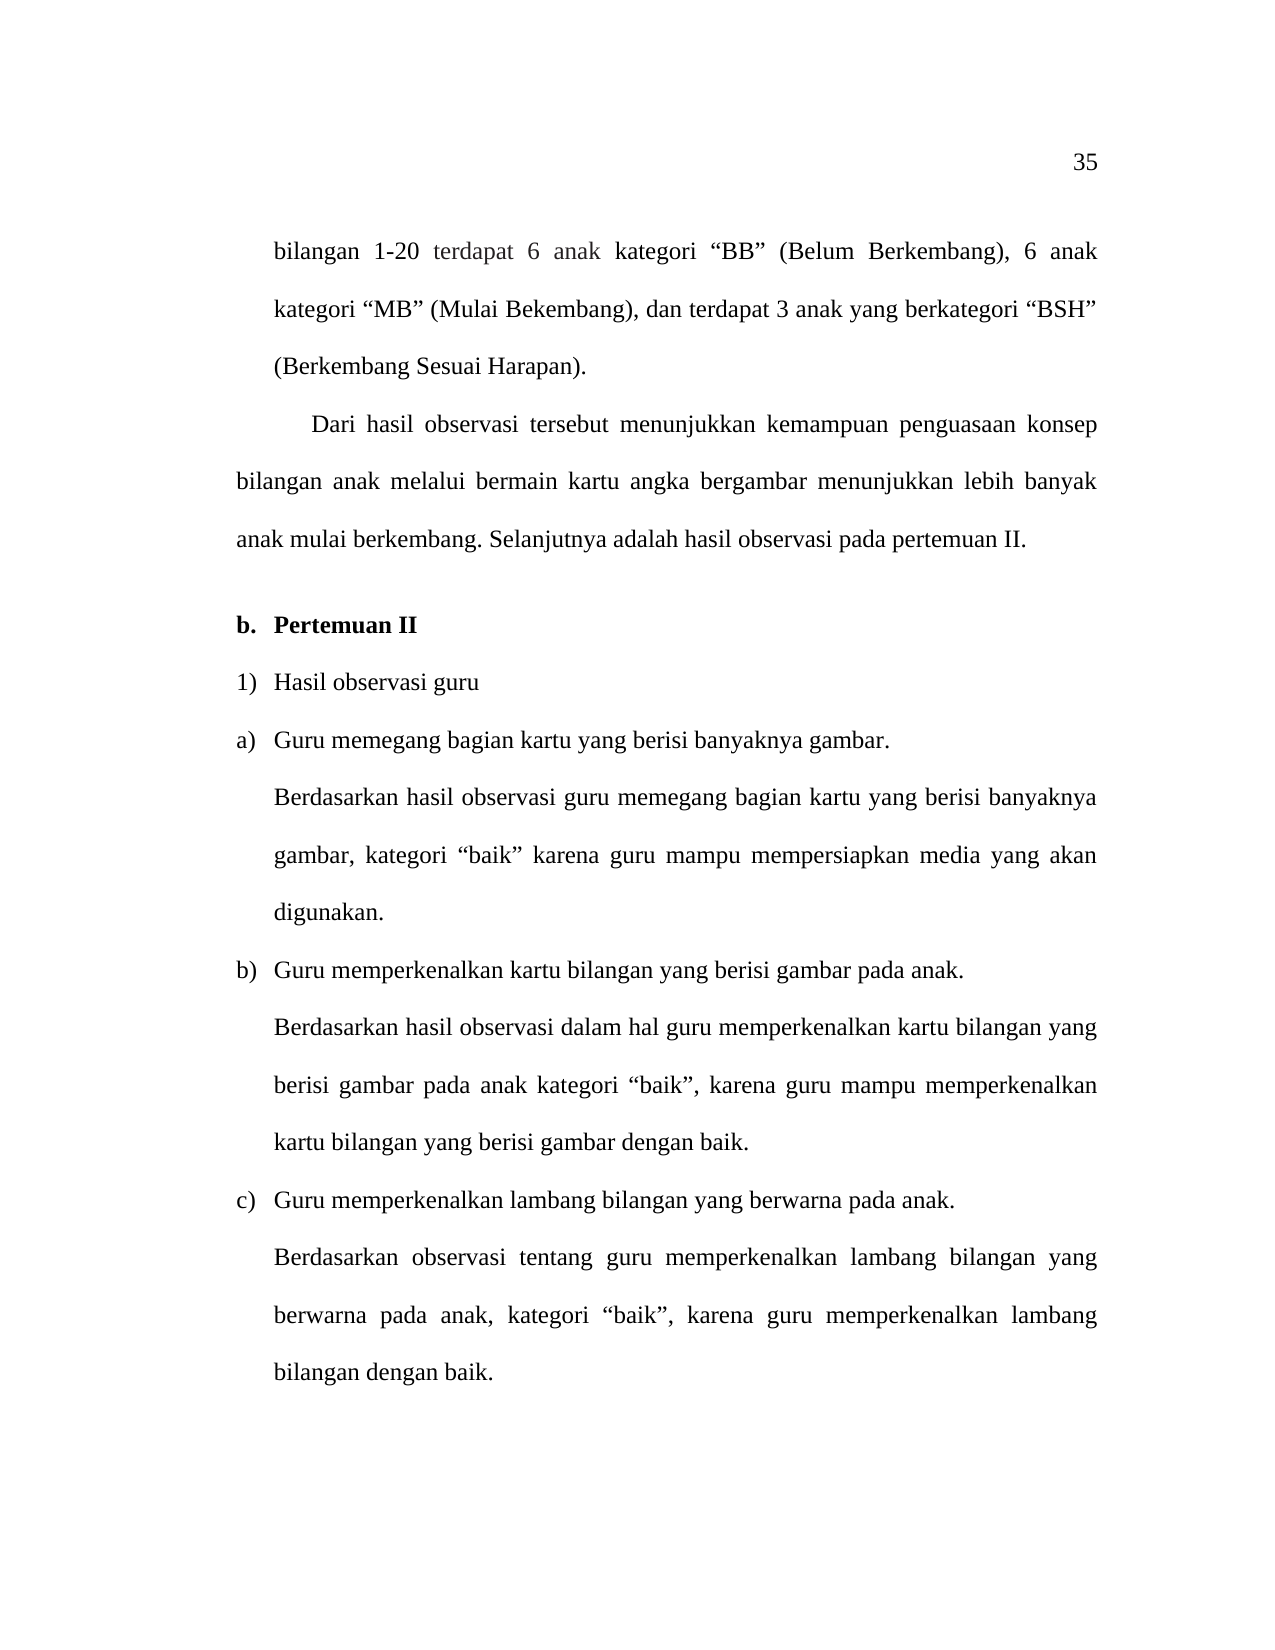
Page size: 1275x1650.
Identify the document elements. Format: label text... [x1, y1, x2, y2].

list Guru memperkenalkan kartu bilangan yang berisi gambar pada anak. [236, 955, 1098, 984]
list Berdasarkan observasi tentang guru memperkenalkan lambang bilangan yang berwarna pada anak, kategori “baik”, karena guru memperkenalkan lambang bilangan dengan baik. [274, 1242, 1098, 1386]
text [235, 236, 1098, 380]
list Guru memegang bagian kartu yang berisi banyaknya gambar. [236, 725, 1098, 754]
list Guru memperkenalkan lambang bilangan yang berwarna pada anak. [236, 1185, 1098, 1214]
text Dari hasil observasi tersebut menunjukkan kemampuan penguasaan konsep bilangan anak melalui bermain kartu angka bergambar menunjukkan lebih banyak anak mulai berkembang. Selanjutnya adalah hasil observasi pada pertemuan II. [236, 409, 1098, 552]
list Pertemuan II [236, 610, 1098, 639]
list Berdasarkan hasil observasi dalam hal guru memperkenalkan kartu bilangan yang berisi gambar pada anak kategori “baik”, karena guru mampu memperkenalkan kartu bilangan yang berisi gambar dengan baik. [274, 1012, 1098, 1156]
list Hasil observasi guru [236, 667, 1098, 696]
text Berdasarkan hasil observasi guru memegang bagian kartu yang berisi banyaknya gambar, kategori “baik” karena guru mampu mempersiapkan media yang akan digunakan. [274, 782, 1098, 926]
